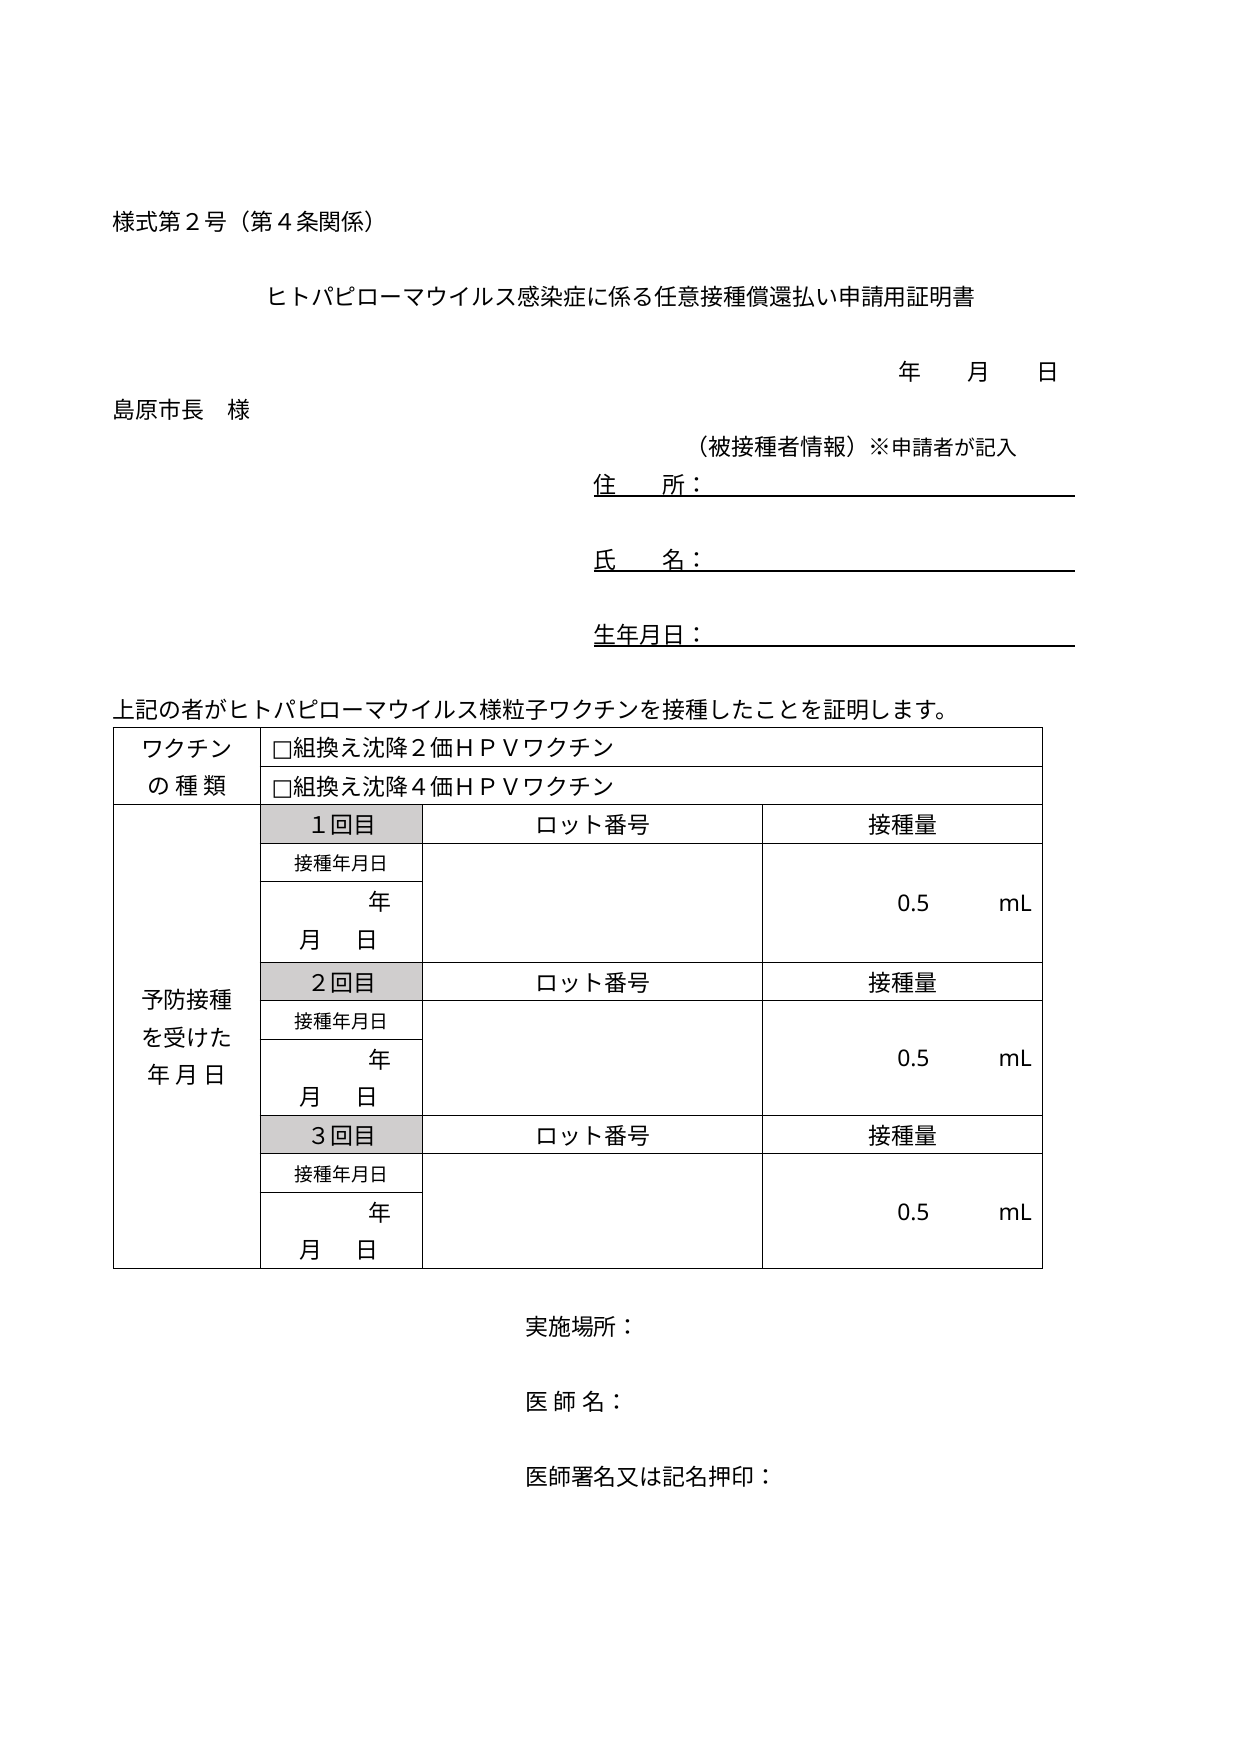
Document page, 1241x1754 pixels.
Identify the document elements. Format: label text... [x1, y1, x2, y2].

table_cell ３回目 [261, 1116, 422, 1153]
table_cell ロット番号 [423, 805, 762, 843]
text 島原市長 様 [112, 389, 1128, 427]
table_cell 接種年月日 [261, 1001, 422, 1039]
text 実施場所： [112, 1306, 1128, 1344]
table_cell 接種量 [763, 963, 1042, 1000]
text 年 月 日 [112, 352, 1059, 389]
text ヒトパピローマウイルス感染症に係る任意接種償還払い申請用証明書 [112, 277, 1128, 314]
text 生年月日： [112, 614, 1128, 652]
table_cell 接種年月日 [261, 844, 422, 881]
table_cell １回目 [261, 805, 422, 843]
table_cell 0.5 mL [763, 1001, 1042, 1115]
text 住 所： [112, 464, 1128, 502]
table_cell 接種年月日 [261, 1154, 422, 1192]
table_cell [423, 844, 762, 962]
text 様式第２号（第４条関係） [112, 202, 1128, 239]
text 氏 名： [112, 539, 1128, 577]
table_cell 0.5 mL [763, 1154, 1042, 1268]
table_cell 0.5 mL [763, 844, 1042, 962]
text （被接種者情報）※申請者が記入 [112, 427, 1128, 464]
text 医師署名又は記名押印： [112, 1456, 1128, 1494]
table_cell ロット番号 [423, 963, 762, 1000]
table_cell □組換え沈降４価ＨＰＶワクチン [261, 767, 1042, 804]
table_header □組換え沈降２価ＨＰＶワクチン [261, 728, 1042, 766]
table_cell ロット番号 [423, 1116, 762, 1153]
table_cell 接種量 [763, 805, 1042, 843]
table_cell 接種量 [763, 1116, 1042, 1153]
text 上記の者がヒトパピローマウイルス様粒子ワクチンを接種したことを証明します。 [112, 689, 1128, 727]
table_cell [423, 1001, 762, 1115]
text 医師名： [112, 1381, 1128, 1419]
table_cell 年 月 日 [261, 1040, 422, 1115]
table_cell [423, 1154, 762, 1268]
table_cell 年 月 日 [261, 882, 422, 962]
table_header ワクチン の 種 類 [114, 728, 260, 804]
table_cell ２回目 [261, 963, 422, 1000]
table_cell 年 月 日 [261, 1193, 422, 1268]
table_cell 予防接種 を受けた 年 月 日 [114, 805, 260, 1268]
